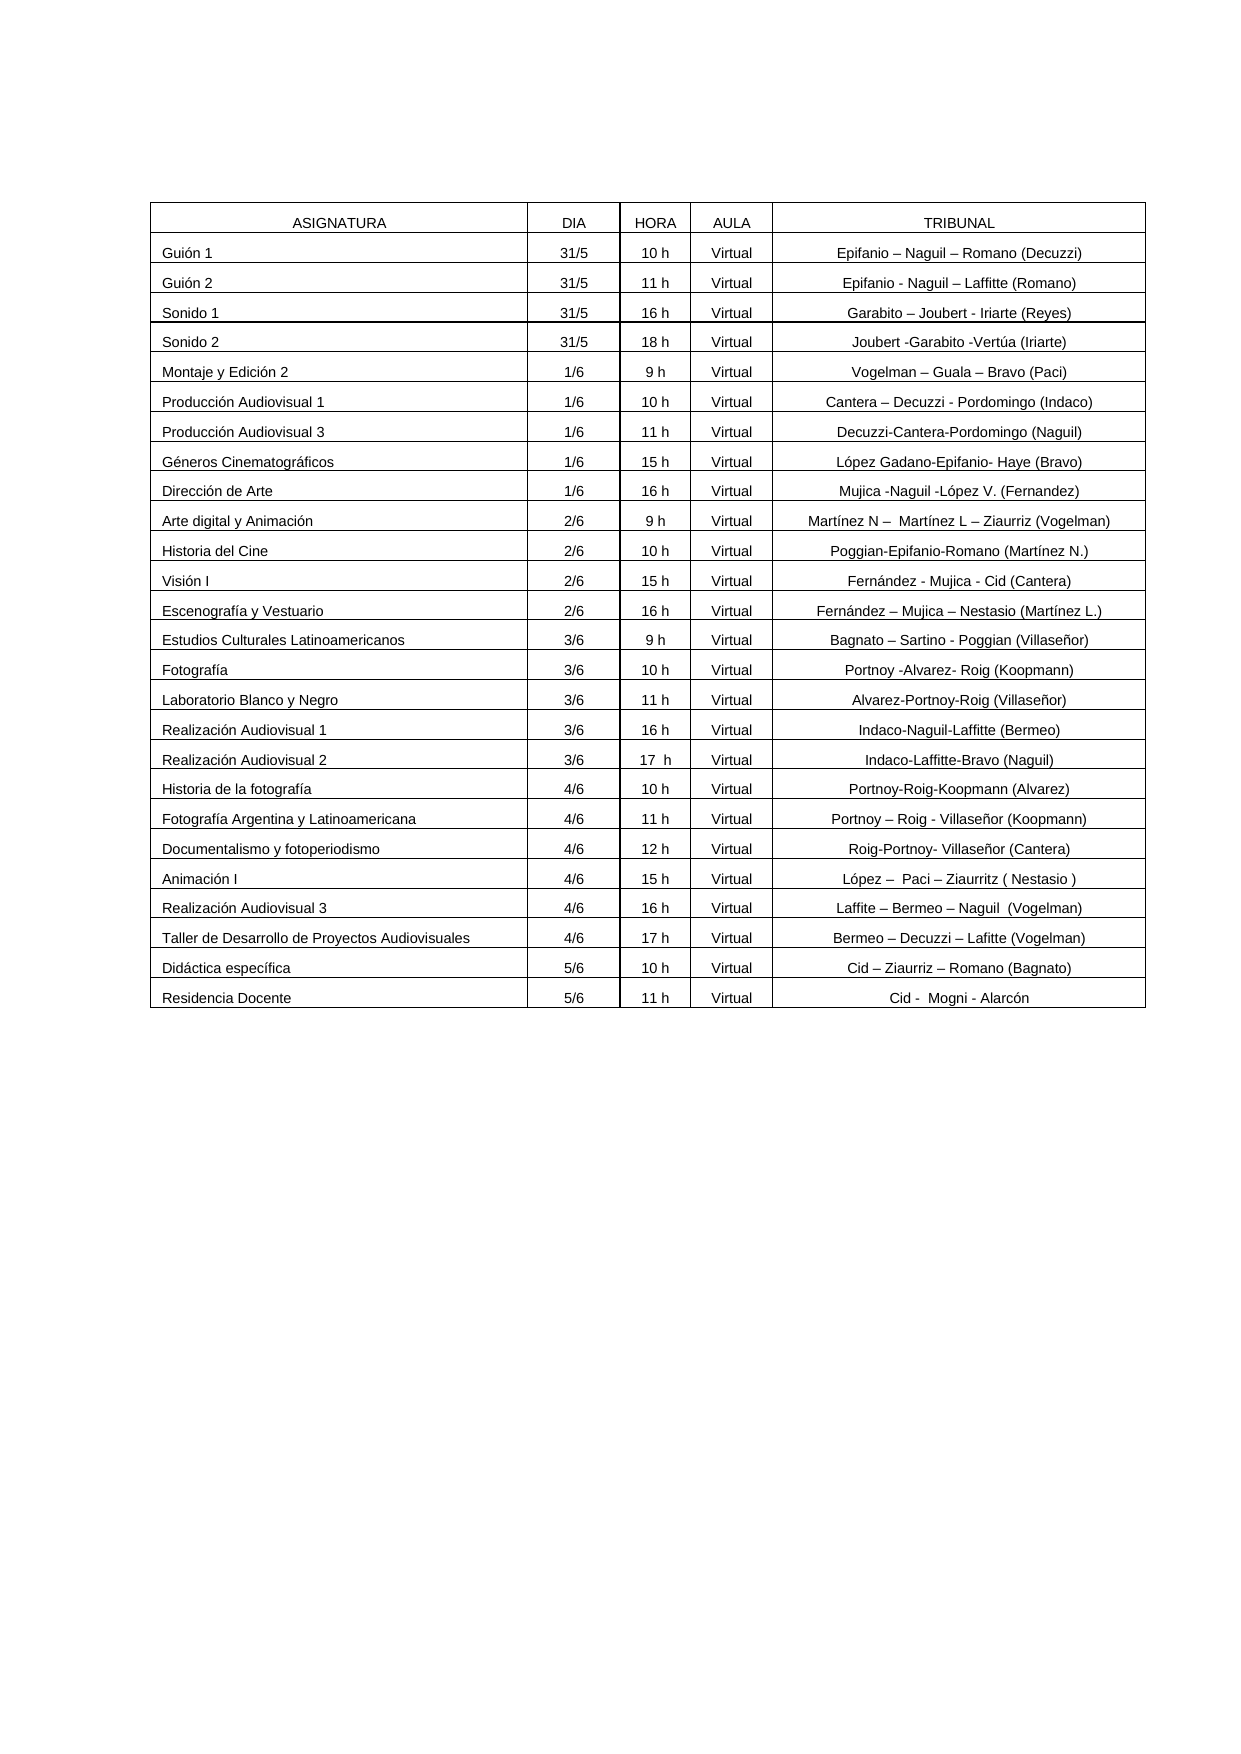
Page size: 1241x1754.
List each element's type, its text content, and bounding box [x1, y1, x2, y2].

table_cell 15 h [621, 561, 690, 589]
table_cell 10 h [621, 233, 690, 262]
table_cell Sonido 2 [151, 323, 527, 351]
table_cell 12 h [621, 829, 690, 858]
table_cell 2/6 [528, 591, 619, 619]
table_cell 16 h [621, 471, 690, 500]
table_cell Martínez N – Martínez L – Ziaurriz (Vogelman) [773, 501, 1145, 530]
table_cell Virtual [691, 918, 772, 947]
table_cell Virtual [691, 769, 772, 798]
table_cell 15 h [621, 859, 690, 887]
table_cell 9 h [621, 501, 690, 530]
table_cell Virtual [691, 799, 772, 828]
table_cell Virtual [691, 710, 772, 738]
table_cell Epifanio – Naguil – Romano (Decuzzi) [773, 233, 1145, 262]
table_cell Estudios Culturales Latinoamericanos [151, 620, 527, 649]
table_cell Virtual [691, 382, 772, 411]
table_header HORA [621, 203, 690, 232]
table_header AULA [691, 203, 772, 232]
table_header ASIGNATURA [151, 203, 527, 232]
table_cell Portnoy-Roig-Koopmann (Alvarez) [773, 769, 1145, 798]
table_cell Portnoy – Roig - Villaseñor (Koopmann) [773, 799, 1145, 828]
table_cell Indaco-Naguil-Laffitte (Bermeo) [773, 710, 1145, 738]
table_cell Mujica -Naguil -López V. (Fernandez) [773, 471, 1145, 500]
table_header TRIBUNAL [773, 203, 1145, 232]
table_cell 4/6 [528, 859, 619, 887]
table_cell Virtual [691, 978, 772, 1007]
table_cell 11 h [621, 799, 690, 828]
table_cell Documentalismo y fotoperiodismo [151, 829, 527, 858]
table_cell Realización Audiovisual 2 [151, 740, 527, 768]
table_cell Dirección de Arte [151, 471, 527, 500]
table_cell 15 h [621, 442, 690, 470]
table_cell Producción Audiovisual 3 [151, 412, 527, 441]
table_cell Virtual [691, 650, 772, 679]
table_cell 11 h [621, 978, 690, 1007]
table_cell 10 h [621, 769, 690, 798]
table_cell Guión 1 [151, 233, 527, 262]
table_cell 31/5 [528, 233, 619, 262]
table_cell Cantera – Decuzzi - Pordomingo (Indaco) [773, 382, 1145, 411]
table_cell Fotografía [151, 650, 527, 679]
table_cell Visión I [151, 561, 527, 589]
table_cell 9 h [621, 620, 690, 649]
table_cell 10 h [621, 948, 690, 977]
table_cell Residencia Docente [151, 978, 527, 1007]
table_cell 16 h [621, 710, 690, 738]
table_cell 5/6 [528, 948, 619, 977]
table_cell 4/6 [528, 889, 619, 917]
table_cell 1/6 [528, 382, 619, 411]
table_cell Virtual [691, 263, 772, 292]
table_cell Escenografía y Vestuario [151, 591, 527, 619]
table_cell Laboratorio Blanco y Negro [151, 680, 527, 709]
table_cell Poggian-Epifanio-Romano (Martínez N.) [773, 531, 1145, 560]
table_cell Garabito – Joubert - Iriarte (Reyes) [773, 293, 1145, 321]
table_cell 4/6 [528, 918, 619, 947]
table_cell Virtual [691, 591, 772, 619]
table_cell 3/6 [528, 680, 619, 709]
table_cell 16 h [621, 293, 690, 321]
table_cell Alvarez-Portnoy-Roig (Villaseñor) [773, 680, 1145, 709]
table_cell Virtual [691, 412, 772, 441]
table_cell Didáctica específica [151, 948, 527, 977]
table_cell Realización Audiovisual 1 [151, 710, 527, 738]
table_cell 16 h [621, 591, 690, 619]
table_cell 3/6 [528, 650, 619, 679]
table_cell 31/5 [528, 323, 619, 351]
table_cell Virtual [691, 442, 772, 470]
table_cell Virtual [691, 740, 772, 768]
table_cell Bermeo – Decuzzi – Lafitte (Vogelman) [773, 918, 1145, 947]
table_cell Historia del Cine [151, 531, 527, 560]
table_cell Decuzzi-Cantera-Pordomingo (Naguil) [773, 412, 1145, 441]
table_cell Vogelman – Guala – Bravo (Paci) [773, 352, 1145, 381]
table_cell 17 h [621, 740, 690, 768]
table_cell Epifanio - Naguil – Laffitte (Romano) [773, 263, 1145, 292]
table_cell Cid - Mogni - Alarcón [773, 978, 1145, 1007]
table_cell Roig-Portnoy- Villaseñor (Cantera) [773, 829, 1145, 858]
table_cell Virtual [691, 531, 772, 560]
table_cell 18 h [621, 323, 690, 351]
table_cell Producción Audiovisual 1 [151, 382, 527, 411]
table_cell 1/6 [528, 412, 619, 441]
table_cell Joubert -Garabito -Vertúa (Iriarte) [773, 323, 1145, 351]
table_cell Laffite – Bermeo – Naguil (Vogelman) [773, 889, 1145, 917]
table_cell Géneros Cinematográficos [151, 442, 527, 470]
table_cell 4/6 [528, 799, 619, 828]
table_cell 2/6 [528, 561, 619, 589]
table_cell Bagnato – Sartino - Poggian (Villaseñor) [773, 620, 1145, 649]
table_cell 2/6 [528, 501, 619, 530]
table_cell 17 h [621, 918, 690, 947]
table_cell Realización Audiovisual 3 [151, 889, 527, 917]
table_cell 11 h [621, 680, 690, 709]
table_cell Fotografía Argentina y Latinoamericana [151, 799, 527, 828]
table_cell Virtual [691, 829, 772, 858]
table_cell Virtual [691, 323, 772, 351]
table_cell 1/6 [528, 352, 619, 381]
table_cell 9 h [621, 352, 690, 381]
table_cell López – Paci – Ziaurritz ( Nestasio ) [773, 859, 1145, 887]
table_cell Virtual [691, 859, 772, 887]
table_cell Virtual [691, 620, 772, 649]
table_cell Historia de la fotografía [151, 769, 527, 798]
table_cell 11 h [621, 263, 690, 292]
table_cell 5/6 [528, 978, 619, 1007]
table_cell Sonido 1 [151, 293, 527, 321]
table_cell Arte digital y Animación [151, 501, 527, 530]
table_cell 3/6 [528, 620, 619, 649]
table_cell 16 h [621, 889, 690, 917]
table_cell Cid – Ziaurriz – Romano (Bagnato) [773, 948, 1145, 977]
table_cell 4/6 [528, 829, 619, 858]
table_cell Fernández - Mujica - Cid (Cantera) [773, 561, 1145, 589]
table_cell Montaje y Edición 2 [151, 352, 527, 381]
table_cell Virtual [691, 889, 772, 917]
table_cell 31/5 [528, 293, 619, 321]
table_cell Virtual [691, 680, 772, 709]
table_cell Guión 2 [151, 263, 527, 292]
table_cell 3/6 [528, 740, 619, 768]
table_cell Fernández – Mujica – Nestasio (Martínez L.) [773, 591, 1145, 619]
table_cell Virtual [691, 471, 772, 500]
table_cell Animación I [151, 859, 527, 887]
table_cell 2/6 [528, 531, 619, 560]
table_cell 10 h [621, 650, 690, 679]
table_cell Virtual [691, 948, 772, 977]
table_cell 4/6 [528, 769, 619, 798]
table_cell Portnoy -Alvarez- Roig (Koopmann) [773, 650, 1145, 679]
table_cell 10 h [621, 531, 690, 560]
table_cell Virtual [691, 233, 772, 262]
table_cell Indaco-Laffitte-Bravo (Naguil) [773, 740, 1145, 768]
table_header DIA [528, 203, 619, 232]
table_cell 31/5 [528, 263, 619, 292]
table_cell López Gadano-Epifanio- Haye (Bravo) [773, 442, 1145, 470]
table_cell Taller de Desarrollo de Proyectos Audiovisuales [151, 918, 527, 947]
table_cell Virtual [691, 501, 772, 530]
table_cell 1/6 [528, 442, 619, 470]
table_cell Virtual [691, 561, 772, 589]
table_cell 11 h [621, 412, 690, 441]
table_cell Virtual [691, 293, 772, 321]
table_cell 3/6 [528, 710, 619, 738]
table_cell 1/6 [528, 471, 619, 500]
table_cell Virtual [691, 352, 772, 381]
table_cell 10 h [621, 382, 690, 411]
